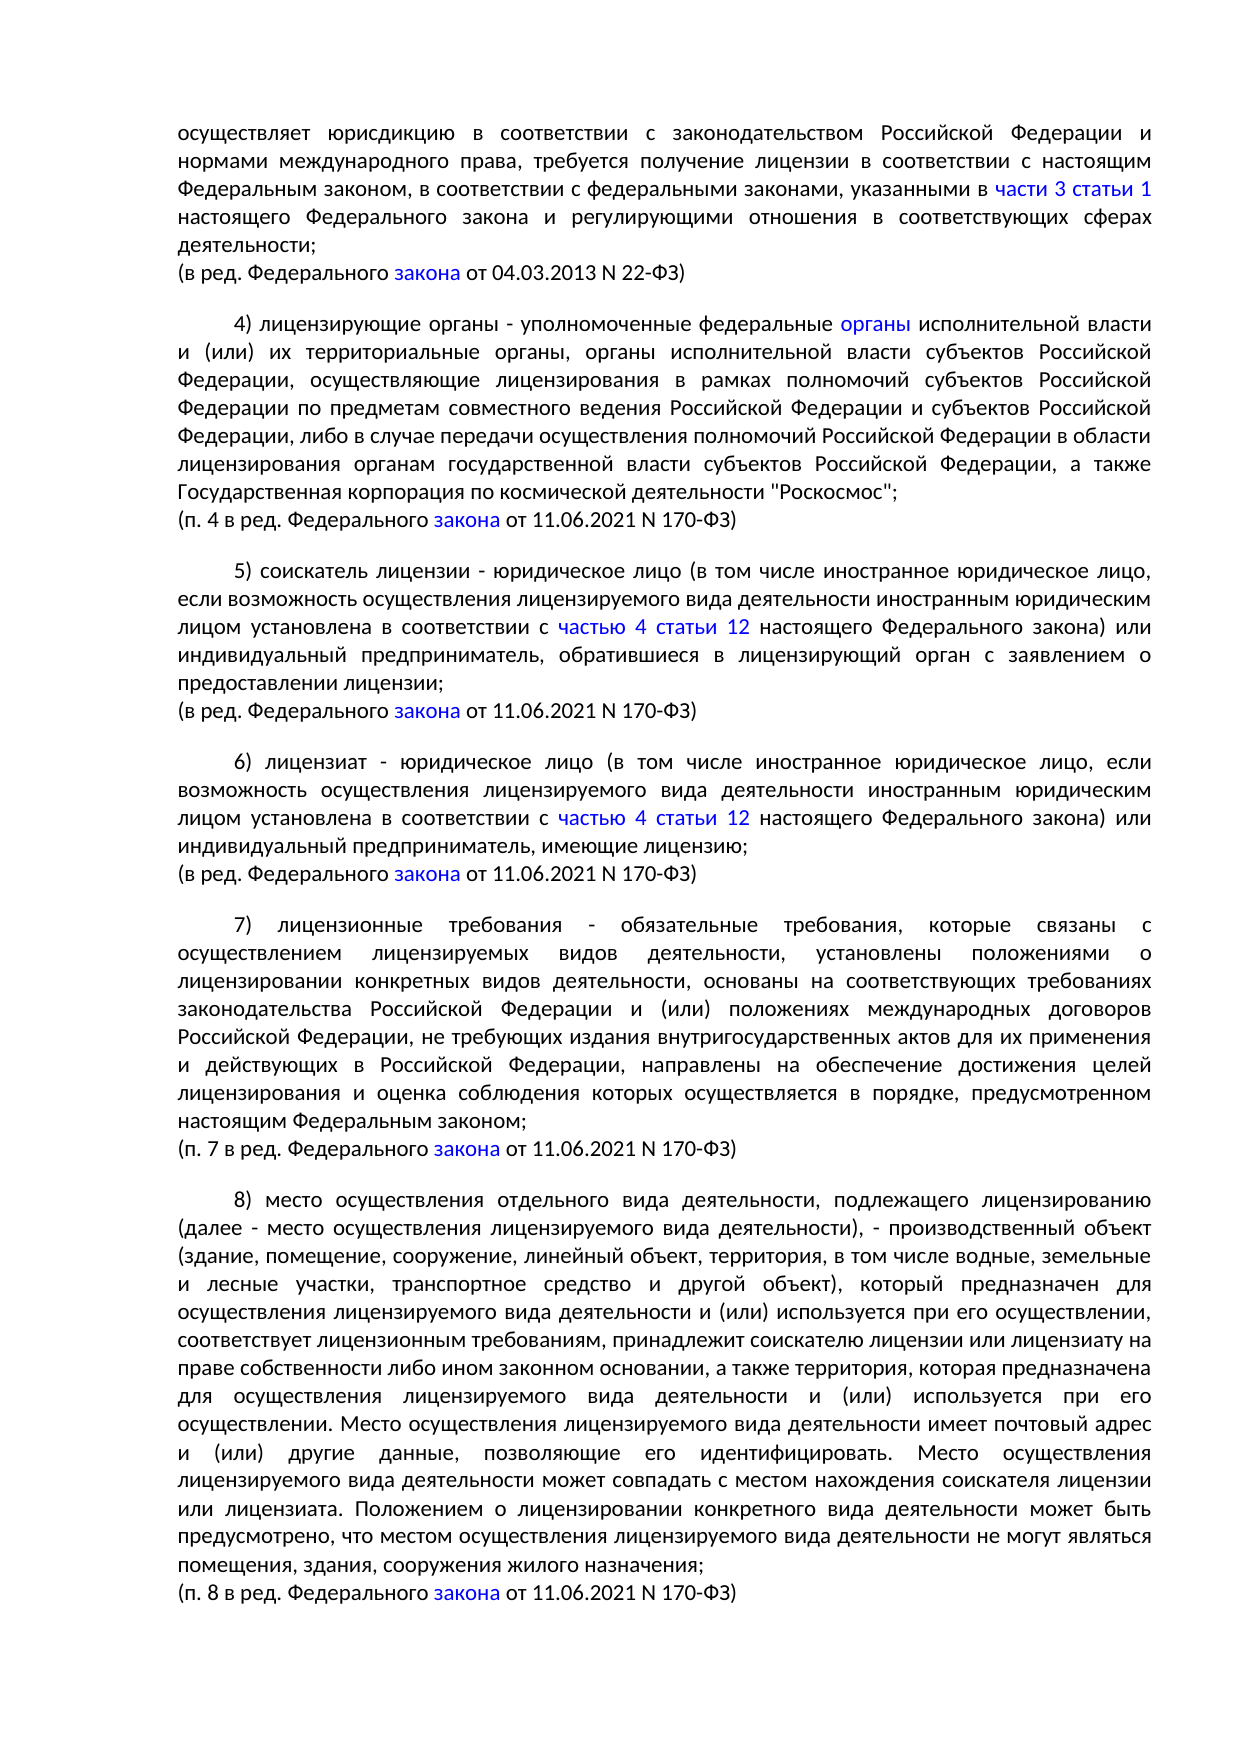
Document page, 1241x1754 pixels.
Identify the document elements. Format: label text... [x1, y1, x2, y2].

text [177, 118, 1152, 258]
text (п. 4 в ред. Федерального закона от 11.06.2021 N 170-ФЗ) [177, 505, 1152, 533]
text (в ред. Федерального закона от 11.06.2021 N 170-ФЗ) [177, 859, 1152, 887]
text (в ред. Федерального закона от 04.03.2013 N 22-ФЗ) [177, 258, 1152, 286]
text (в ред. Федерального закона от 11.06.2021 N 170-ФЗ) [177, 696, 1152, 724]
text (п. 7 в ред. Федерального закона от 11.06.2021 N 170-ФЗ) [177, 1134, 1152, 1162]
text 7) лицензионные требования - обязательные требования, которые связаны с осуществлением лицензируемых видов деятельности, установлены положениями о лицензировании конкретных видов деятельности, основаны на соответствующих требованиях законодательства Российской Федерации и (или) положениях международных договоров Российской Федерации, не требующих издания внутригосударственных актов для их применения и действующих в Российской Федерации, направлены на обеспечение достижения целей лицензирования и оценка соблюдения которых осуществляется в порядке, предусмотренном настоящим Федеральным законом; [177, 910, 1152, 1134]
text (п. 8 в ред. Федерального закона от 11.06.2021 N 170-ФЗ) [177, 1578, 1152, 1606]
text 5) соискатель лицензии - юридическое лицо (в том числе иностранное юридическое лицо, если возможность осуществления лицензируемого вида деятельности иностранным юридическим лицом установлена в соответствии с частью 4 статьи 12 настоящего Федерального закона) или индивидуальный предприниматель, обратившиеся в лицензирующий орган с заявлением о предоставлении лицензии; [177, 556, 1152, 696]
text 8) место осуществления отдельного вида деятельности, подлежащего лицензированию (далее - место осуществления лицензируемого вида деятельности), - производственный объект (здание, помещение, сооружение, линейный объект, территория, в том числе водные, земельные и лесные участки, транспортное средство и другой объект), который предназначен для осуществления лицензируемого вида деятельности и (или) используется при его осуществлении, соответствует лицензионным требованиям, принадлежит соискателю лицензии или лицензиату на праве собственности либо ином законном основании, а также территория, которая предназначена для осуществления лицензируемого вида деятельности и (или) используется при его осуществлении. Место осуществления лицензируемого вида деятельности имеет почтовый адрес и (или) другие данные, позволяющие его идентифицировать. Место осуществления лицензируемого вида деятельности может совпадать с местом нахождения соискателя лицензии или лицензиата. Положением о лицензировании конкретного вида деятельности может быть предусмотрено, что местом осуществления лицензируемого вида деятельности не могут являться помещения, здания, сооружения жилого назначения; [177, 1185, 1152, 1578]
text 4) лицензирующие органы - уполномоченные федеральные органы исполнительной власти и (или) их территориальные органы, органы исполнительной власти субъектов Российской Федерации, осуществляющие лицензирования в рамках полномочий субъектов Российской Федерации по предметам совместного ведения Российской Федерации и субъектов Российской Федерации, либо в случае передачи осуществления полномочий Российской Федерации в области лицензирования органам государственной власти субъектов Российской Федерации, а также Государственная корпорация по космической деятельности "Роскосмос"; [177, 309, 1152, 505]
text 6) лицензиат - юридическое лицо (в том числе иностранное юридическое лицо, если возможность осуществления лицензируемого вида деятельности иностранным юридическим лицом установлена в соответствии с частью 4 статьи 12 настоящего Федерального закона) или индивидуальный предприниматель, имеющие лицензию; [177, 747, 1152, 859]
